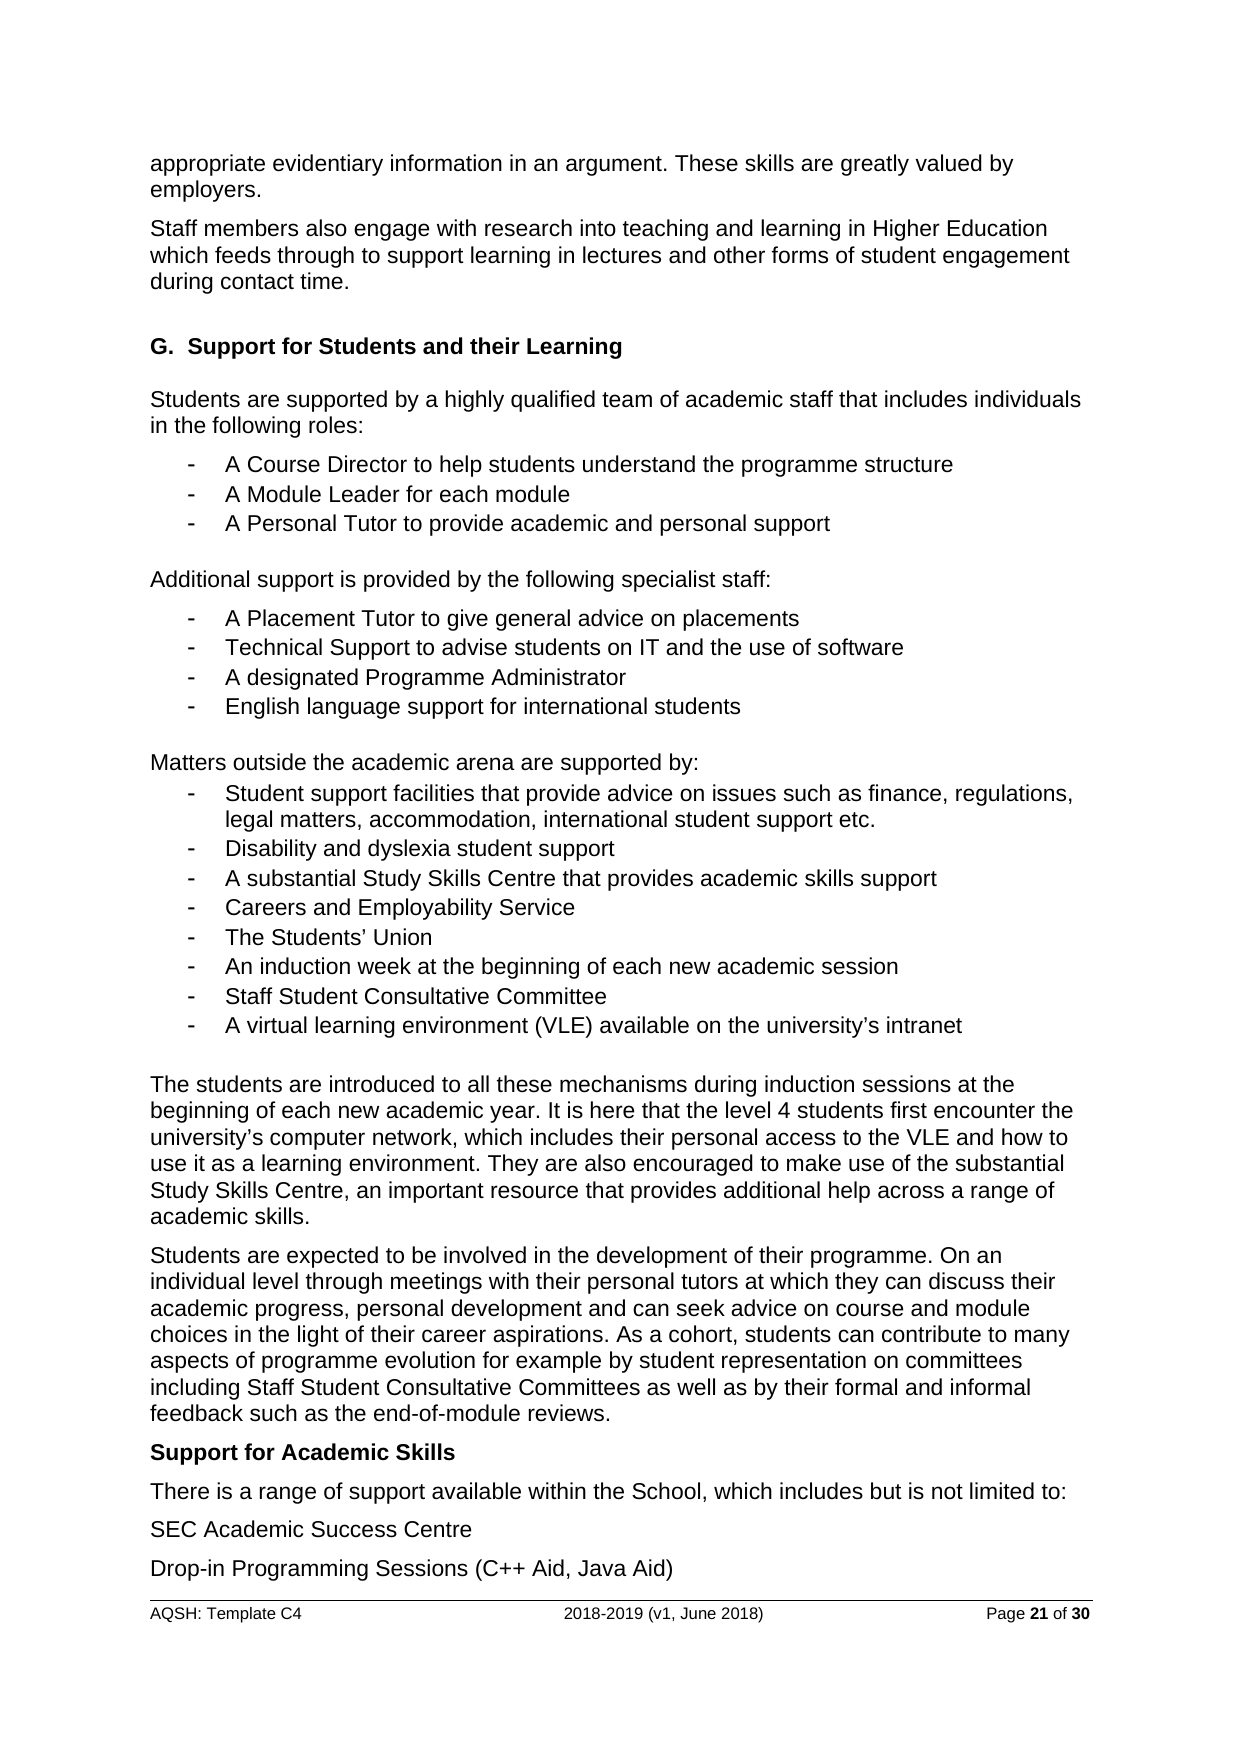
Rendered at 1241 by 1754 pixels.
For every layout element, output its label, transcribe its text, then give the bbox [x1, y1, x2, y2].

list Disability and dyslexia student support [187, 835, 1093, 862]
list The Students’ Union [187, 924, 1093, 950]
list A Module Leader for each module [187, 481, 1093, 507]
list Support for Students and their Learning [150, 333, 1093, 359]
list A virtual learning environment (VLE) available on the university’s intranet [187, 1012, 1093, 1038]
text Drop-in Programming Sessions (C++ Aid, Java Aid) [150, 1555, 1093, 1582]
list A Course Director to help students understand the programme structure [187, 451, 1093, 477]
list Technical Support to advise students on IT and the use of software [187, 634, 1093, 661]
list A Personal Tutor to provide academic and personal support [187, 510, 1093, 536]
list English language support for international students [187, 693, 1093, 719]
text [150, 150, 1093, 203]
text There is a range of support available within the School, which includes but is not limited to: [150, 1478, 1093, 1504]
text Staff members also engage with research into teaching and learning in Higher Education which feeds through to support learning in lectures and other forms of student engagement during contact time. [150, 215, 1093, 294]
list Student support facilities that provide advice on issues such as finance, regulations, legal matters, accommodation, international student support etc. [187, 779, 1093, 832]
text The students are introduced to all these mechanisms during induction sessions at the beginning of each new academic year. It is here that the level 4 students first encounter the university’s computer network, which includes their personal access to the VLE and how to use it as a learning environment. They are also encouraged to make use of the substantial Study Skills Centre, an important resource that provides additional help across a range of academic skills. [150, 1071, 1093, 1229]
list A designated Programme Administrator [187, 664, 1093, 690]
list An induction week at the beginning of each new academic session [187, 953, 1093, 979]
list Careers and Employability Service [187, 894, 1093, 921]
list Staff Student Consultative Committee [187, 983, 1093, 1009]
text Additional support is provided by the following specialist staff: [150, 566, 1093, 592]
text SEC Academic Success Centre [150, 1516, 1093, 1543]
text Support for Academic Skills [150, 1439, 1093, 1465]
text Students are supported by a highly qualified team of academic staff that includes individuals in the following roles: [150, 386, 1093, 438]
list A substantial Study Skills Centre that provides academic skills support [187, 865, 1093, 891]
text Students are expected to be involved in the development of their programme. On an individual level through meetings with their personal tutors at which they can discuss their academic progress, personal development and can seek advice on course and module choices in the light of their career aspirations. As a cohort, students can contribute to many aspects of programme evolution for example by student representation on committees including Staff Student Consultative Committees as well as by their formal and informal feedback such as the end-of-module reviews. [150, 1242, 1093, 1426]
text Matters outside the academic arena are supported by: [150, 749, 1093, 775]
list A Placement Tutor to give general advice on placements [187, 605, 1093, 631]
